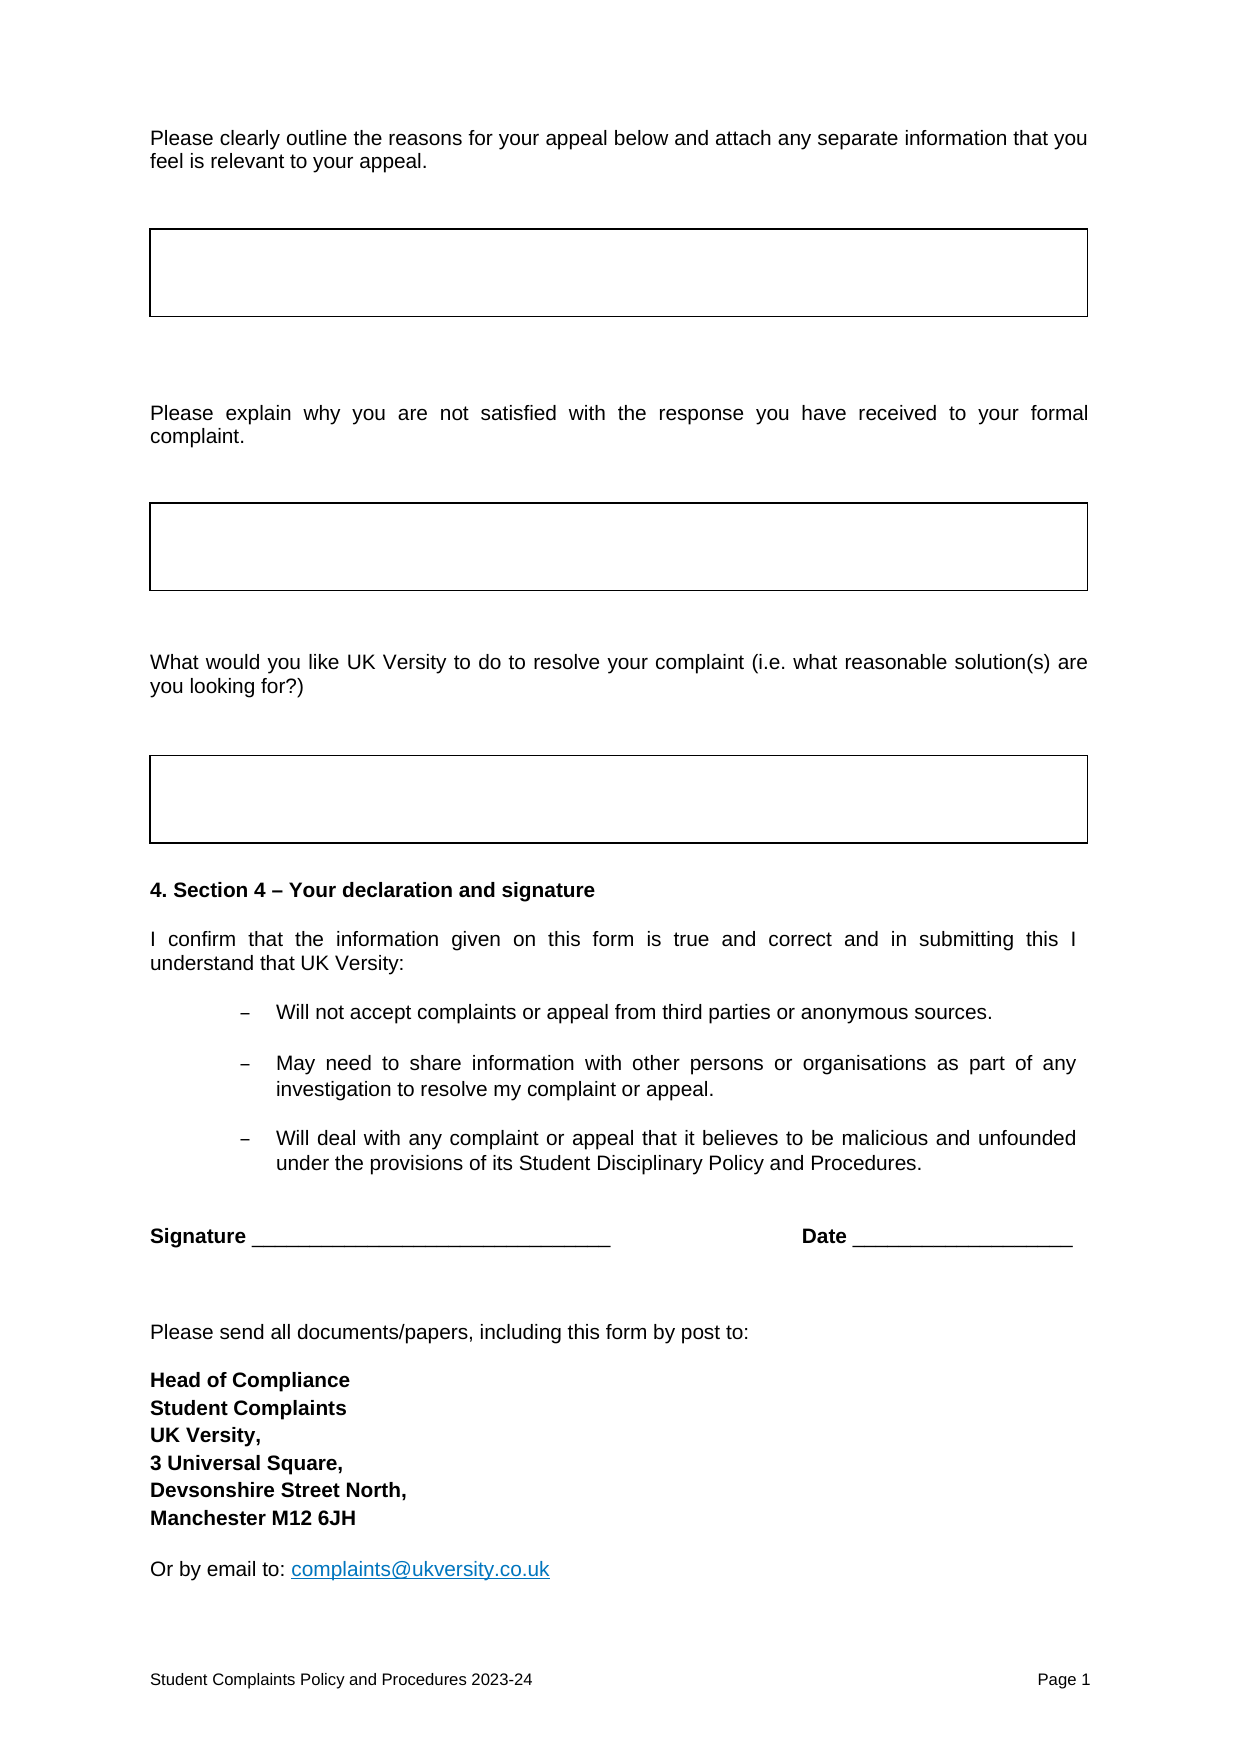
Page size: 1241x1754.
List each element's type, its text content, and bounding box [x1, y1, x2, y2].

text Head of Compliance [150, 1368, 1090, 1392]
text Please explain why you are not satisfied with the response you have received to your formal complaint. [150, 198, 1090, 472]
text UK Versity, [150, 1423, 1090, 1447]
text Or by email to: complaints@ukversity.co.uk [150, 1557, 1090, 1581]
text Please send all documents/papers, including this form by post to: [150, 1320, 1090, 1344]
text Manchester M12 6JH [150, 1505, 1090, 1529]
text What would you like UK Versity to do to resolve your complaint (i.e. what reasonable solution(s) are you looking for?) [150, 650, 1090, 698]
text Devsonshire Street North, [150, 1478, 1090, 1502]
list May need to share information with other persons or organisations as part of any investigation to resolve my complaint or appeal. [239, 1051, 1078, 1100]
text 3 Universal Square, [150, 1450, 1090, 1474]
list 4. Section 4 – Your declaration and signature [150, 878, 1090, 902]
list Will deal with any complaint or appeal that it believes to be malicious and unfounded under the provisions of its Student Disciplinary Policy and Procedures. [239, 1125, 1078, 1175]
text Please clearly outline the reasons for your appeal below and attach any separate information that you feel is relevant to your appeal. [150, 125, 1090, 173]
text Signature _______________________________ Date ___________________ [150, 1224, 1090, 1248]
text Student Complaints [150, 1395, 1090, 1419]
text I confirm that the information given on this form is true and correct and in submitting this I understand that UK Versity: [150, 927, 1078, 975]
list Will not accept complaints or appeal from third parties or anonymous sources. [239, 1000, 1078, 1026]
